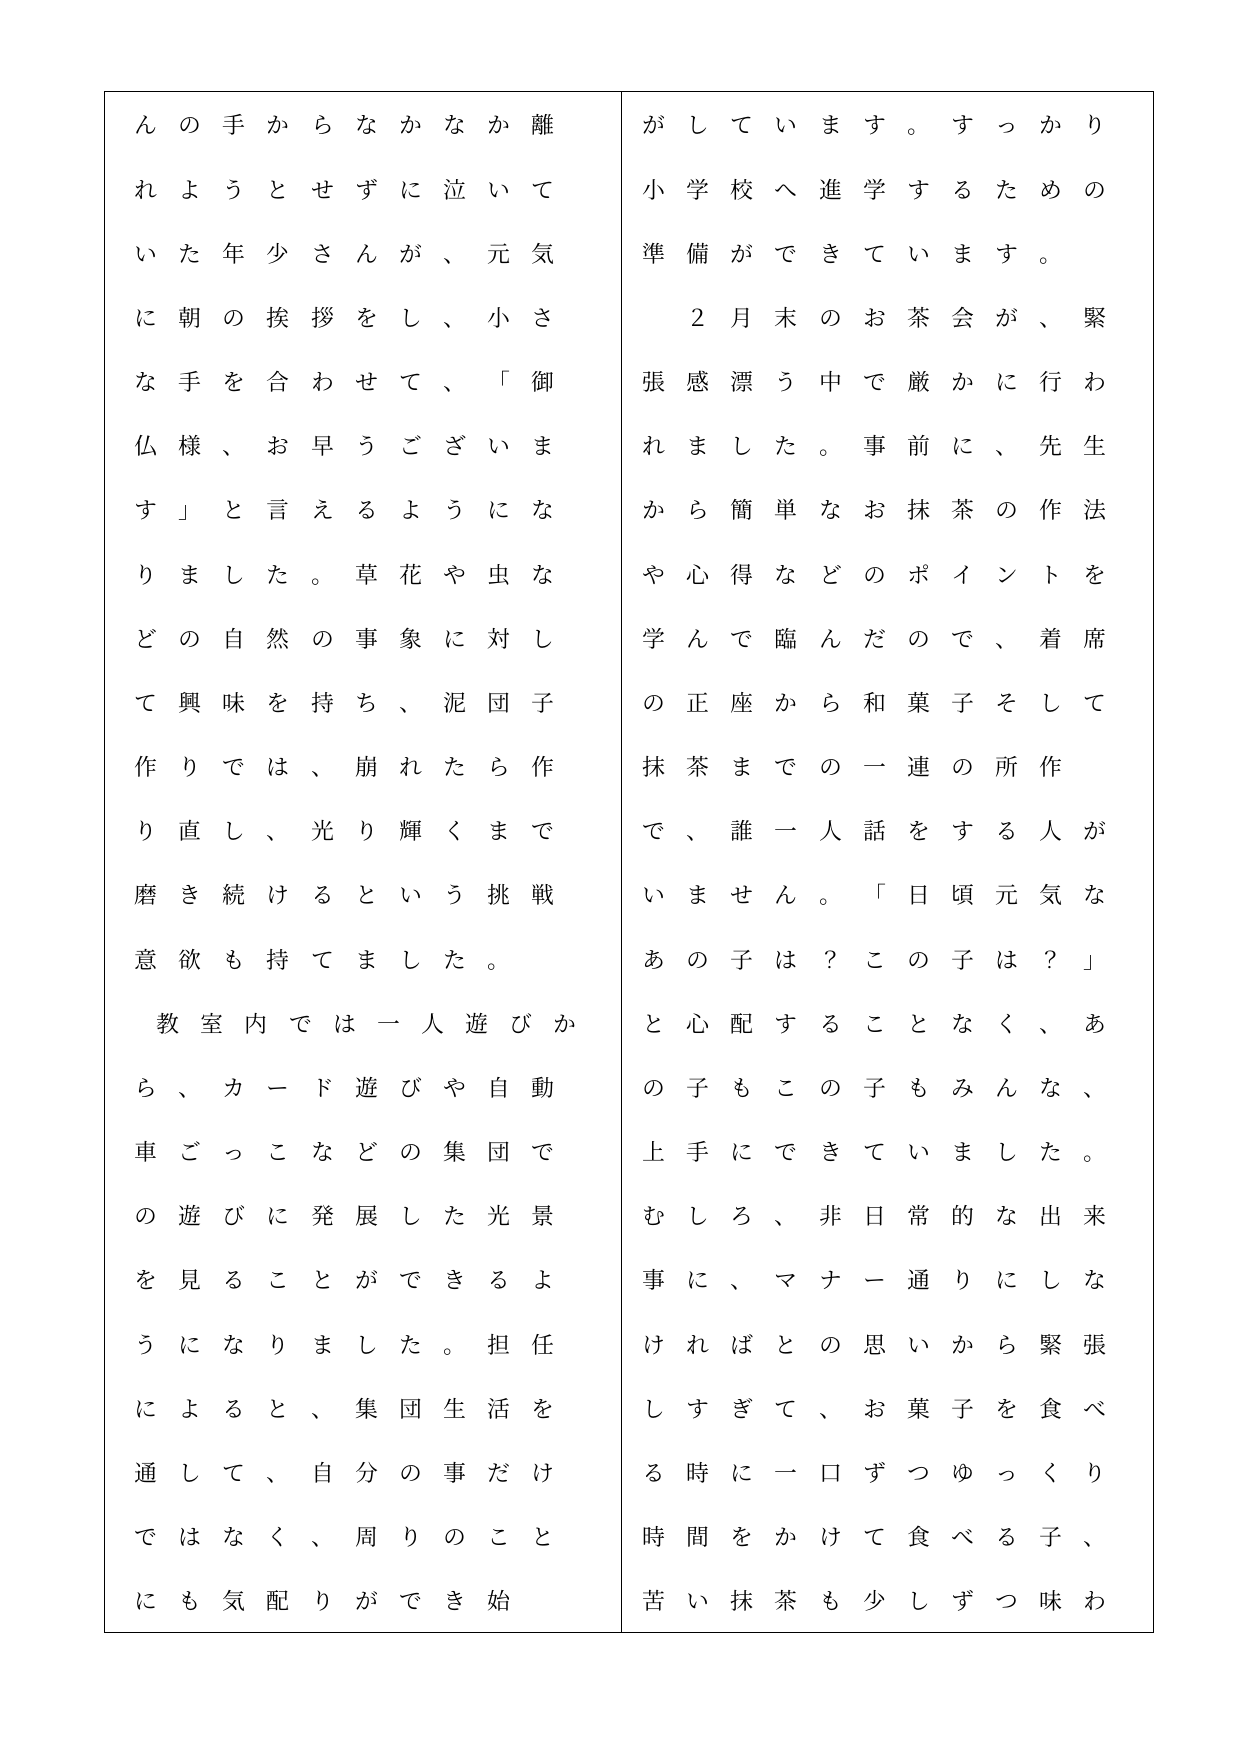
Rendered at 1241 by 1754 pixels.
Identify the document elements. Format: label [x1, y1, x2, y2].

table_cell [622, 92, 1153, 1632]
table_cell [105, 92, 621, 1632]
